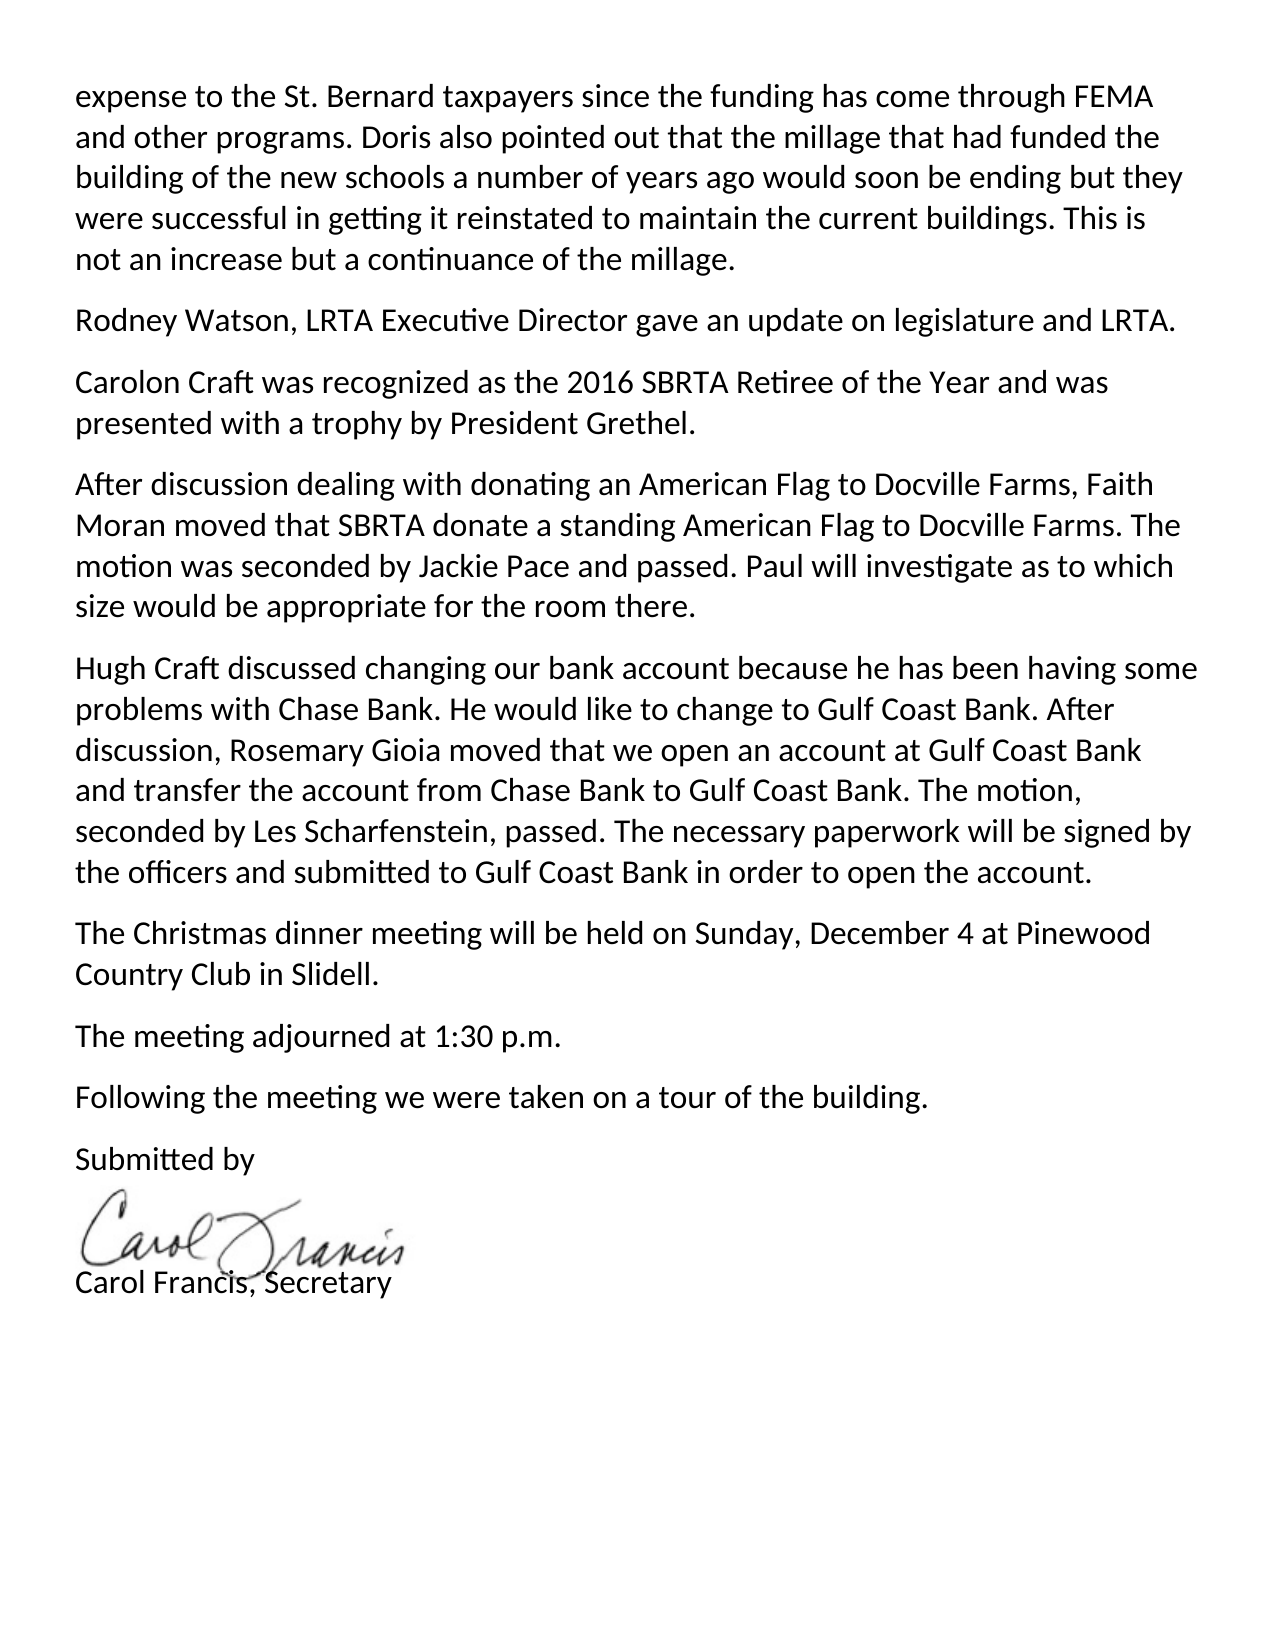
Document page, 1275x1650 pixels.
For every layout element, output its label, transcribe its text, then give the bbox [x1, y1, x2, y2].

text Carolon Craft was recognized as the 2016 SBRTA Retiree of the Year and was presented with a trophy by President Grethel. [75, 361, 1200, 442]
text After discussion dealing with donating an American Flag to Docville Farms, Faith Moran moved that SBRTA donate a standing American Flag to Docville Farms. The motion was seconded by Jackie Pace and passed. Paul will investigate as to which size would be appropriate for the room there. [75, 463, 1200, 626]
text Carol Francis, Secretary [75, 1261, 1200, 1302]
text Rodney Watson, LRTA Executive Director gave an update on legislature and LRTA. [75, 299, 1200, 340]
text The Christmas dinner meeting will be held on Sunday, December 4 at Pinewood Country Club in Slidell. [75, 912, 1200, 994]
text Following the meeting we were taken on a tour of the building. [75, 1076, 1200, 1117]
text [75, 75, 1200, 279]
text The meeting adjourned at 1:30 p.m. [75, 1014, 1200, 1055]
picture [51, 1185, 426, 1292]
text Hugh Craft discussed changing our bank account because he has been having some problems with Chase Bank. He would like to change to Gulf Coast Bank. After discussion, Rosemary Gioia moved that we open an account at Gulf Coast Bank and transfer the account from Chase Bank to Gulf Coast Bank. The motion, seconded by Les Scharfenstein, passed. The necessary paperwork will be signed by the officers and submitted to Gulf Coast Bank in order to open the account. [75, 647, 1200, 891]
text Submitted by [75, 1138, 1200, 1178]
